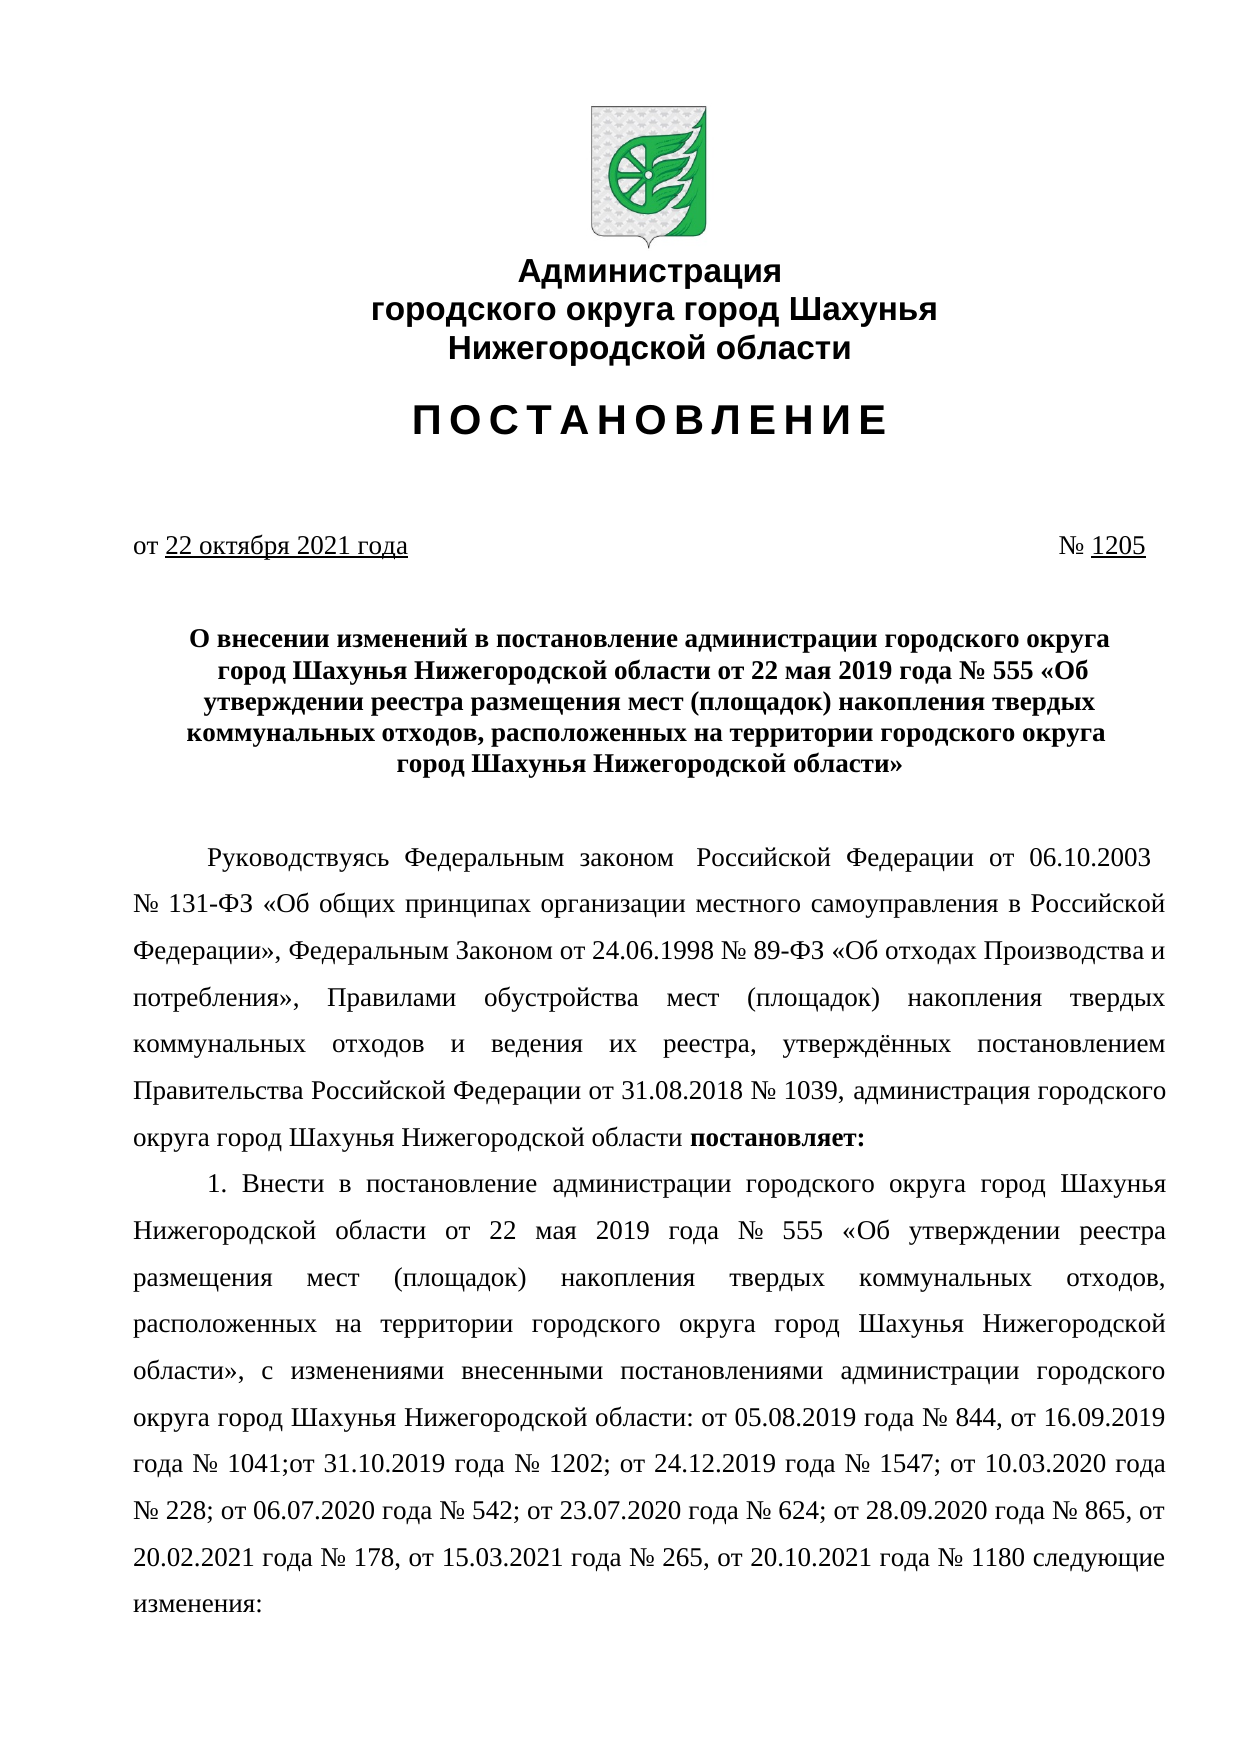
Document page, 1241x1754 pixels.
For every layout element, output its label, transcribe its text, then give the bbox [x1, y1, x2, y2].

table_header Администрация городского округа город Шахунья Нижегородской области П О С Т А Н О В Л Е Н И Е [126, 104, 1174, 443]
text Руководствуясь Федеральным законом Российской Федерации от 06.10.2003 № 131-ФЗ «Об общих принципах организации местного самоуправления в Российской Федерации», Федеральным Законом от 24.06.1998 № 89-ФЗ «Об отходах Производства и потребления», Правилами обустройства мест (площадок) накопления твердых коммунальных отходов и ведения их реестра, утверждённых постановлением Правительства Российской Федерации от 31.08.2018 № 1039, администрация городского округа город Шахунья Нижегородской области постановляет: [133, 841, 1167, 887]
text от 22 октября 2021 года № 1205 [133, 529, 1167, 560]
picture [586, 103, 714, 251]
text Руководствуясь Федеральным законом Российской Федерации от 06.10.2003 № 131-ФЗ «Об общих принципах организации местного самоуправления в Российской Федерации», Федеральным Законом от 24.06.1998 № 89-ФЗ «Об отходах Производства и потребления», Правилами обустройства мест (площадок) накопления твердых коммунальных отходов и ведения их реестра, утверждённых постановлением Правительства Российской Федерации от 31.08.2018 № 1039, администрация городского округа город Шахунья Нижегородской области постановляет: [133, 918, 1167, 1152]
text 1. Внести в постановление администрации городского округа город Шахунья Нижегородской области от 22 мая 2019 года № 555 «Об утверждении реестра размещения мест (площадок) накопления твердых коммунальных отходов, расположенных на территории городского округа город Шахунья Нижегородской области», с изменениями внесенными постановлениями администрации городского округа город Шахунья Нижегородской области: от 05.08.2019 года № 844, от 16.09.2019 года № 1041;от 31.10.2019 года № 1202; от 24.12.2019 года № 1547; от 10.03.2020 года № 228; от 06.07.2020 года № 542; от 23.07.2020 года № 624; от 28.09.2020 года № 865, от 20.02.2021 года № 178, от 15.03.2021 года № 265, от 20.10.2021 года № 1180 следующие изменения: [133, 1167, 1167, 1618]
text О внесении изменений в постановление администрации городского округа город Шахунья Нижегородской области от 22 мая 2019 года № 555 «Об утверждении реестра размещения мест (площадок) накопления твердых коммунальных отходов, расположенных на территории городского округа город Шахунья Нижегородской области» [133, 623, 1167, 778]
